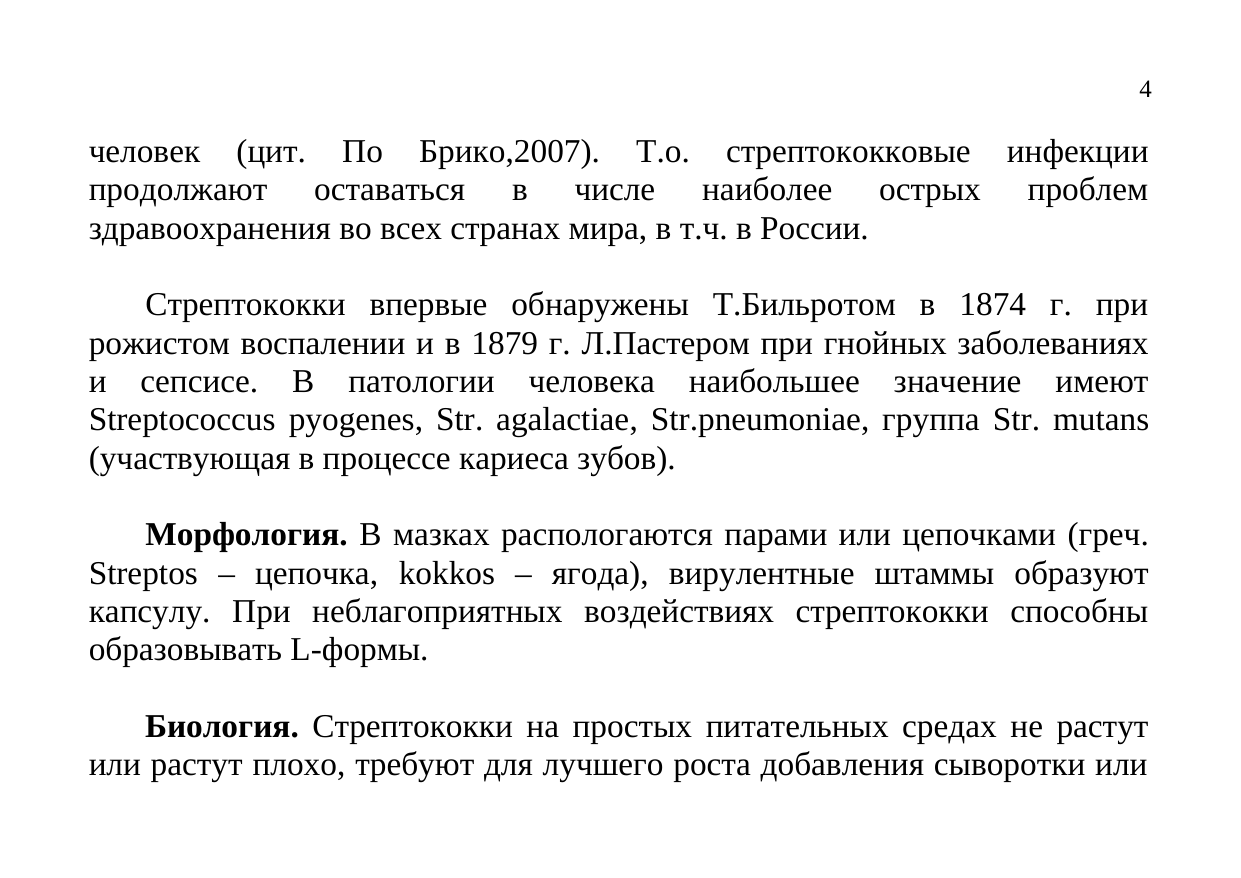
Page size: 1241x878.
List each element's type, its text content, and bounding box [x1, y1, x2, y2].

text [88, 706, 1149, 783]
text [88, 131, 1149, 246]
text Стрептококки впервые обнаружены Т.Бильротом в 1874 г. при рожистом воспалении и в 1879 г. Л.Пастером при гнойных заболеваниях и сепсисе. В патологии человека наибольшее значение имеют Streptococcus pyogenes, Str. аgalactiae, Str.pneumoniae, группа Str. mutans (участвующая в процессе кариеса зубов). [88, 285, 1149, 476]
text Морфология. В мазках распологаются парами или цепочками (греч. Streptos – цепочка, kokkos – ягода), вирулентные штаммы образуют капсулу. При неблагоприятных воздействиях стрептококки способны образовывать L-формы. [88, 515, 1149, 668]
